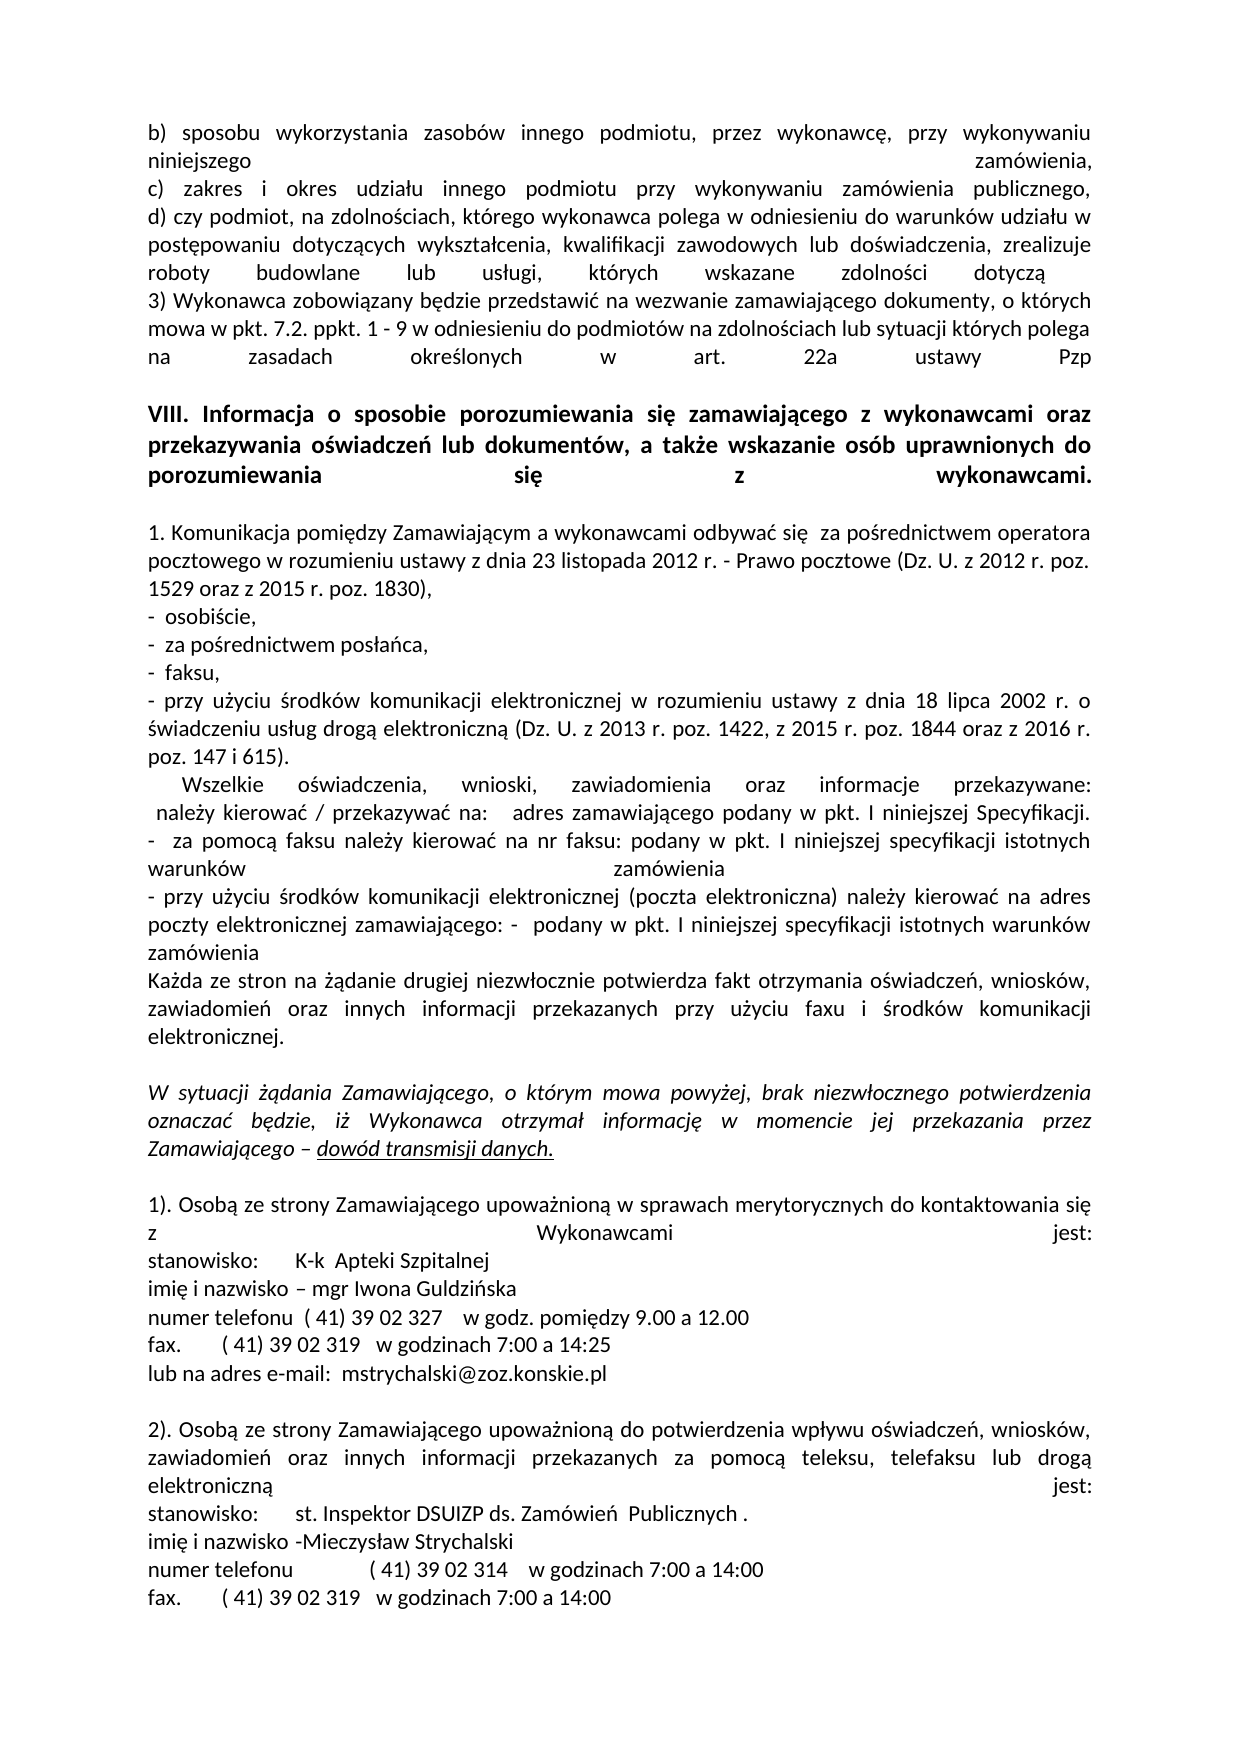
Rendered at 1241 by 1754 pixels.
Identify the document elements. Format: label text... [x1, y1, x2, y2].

text - faksu, [148, 658, 1093, 686]
text - osobiście, [148, 602, 1093, 630]
text - przy użyciu środków komunikacji elektronicznej w rozumieniu ustawy z dnia 18 lipca 2002 r. o świadczeniu usług drogą elektroniczną (Dz. U. z 2013 r. poz. 1422, z 2015 r. poz. 1844 oraz z 2016 r. poz. 147 i 615). [148, 686, 1093, 770]
text fax. ( 41) 39 02 319 w godzinach 7:00 a 14:25 [148, 1331, 1093, 1359]
text imię i nazwisko – mgr Iwona Guldzińska [148, 1274, 1093, 1303]
text numer telefonu ( 41) 39 02 327 w godz. pomiędzy 9.00 a 12.00 [148, 1303, 1093, 1331]
text numer telefonu ( 41) 39 02 314 w godzinach 7:00 a 14:00 [148, 1555, 1093, 1583]
text imię i nazwisko -Mieczysław Strychalski [148, 1527, 1093, 1555]
text Każda ze stron na żądanie drugiej niezwłocznie potwierdza fakt otrzymania oświadczeń, wniosków, zawiadomień oraz innych informacji przekazanych przy użyciu faxu i środków komunikacji elektronicznej. W sytuacji żądania Zamawiającego, o którym mowa powyżej, brak niezwłocznego potwierdzenia oznaczać będzie, iż Wykonawca otrzymał informację w momencie jej przekazania przez Zamawiającego – dowód transmisji danych. [148, 966, 1093, 1162]
text VIII. Informacja o sposobie porozumiewania się zamawiającego z wykonawcami oraz przekazywania oświadczeń lub dokumentów, a także wskazanie osób uprawnionych do porozumiewania się z wykonawcami. 1. Komunikacja pomiędzy Zamawiającym a wykonawcami odbywać się za pośrednictwem operatora pocztowego w rozumieniu ustawy z dnia 23 listopada 2012 r. - Prawo pocztowe (Dz. U. z 2012 r. poz. 1529 oraz z 2015 r. poz. 1830), [148, 398, 1093, 602]
text fax. ( 41) 39 02 319 w godzinach 7:00 a 14:00 [148, 1583, 1093, 1611]
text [148, 118, 1093, 398]
text 2). Osobą ze strony Zamawiającego upoważnioną do potwierdzenia wpływu oświadczeń, wniosków, zawiadomień oraz innych informacji przekazanych za pomocą teleksu, telefaksu lub drogą elektroniczną jest: stanowisko: st. Inspektor DSUIZP ds. Zamówień Publicznych . [148, 1387, 1093, 1527]
text lub na adres e-mail: mstrychalski@zoz.konskie.pl [148, 1359, 1093, 1387]
text - za pośrednictwem posłańca, [148, 630, 1093, 658]
text Wszelkie oświadczenia, wnioski, zawiadomienia oraz informacje przekazywane: należy kierować / przekazywać na: adres zamawiającego podany w pkt. I niniejszej Specyfikacji. - za pomocą faksu należy kierować na nr faksu: podany w pkt. I niniejszej specyfikacji istotnych warunków zamówienia - przy użyciu środków komunikacji elektronicznej (poczta elektroniczna) należy kierować na adres poczty elektronicznej zamawiającego: - podany w pkt. I niniejszej specyfikacji istotnych warunków zamówienia [148, 770, 1093, 966]
text 1). Osobą ze strony Zamawiającego upoważnioną w sprawach merytorycznych do kontaktowania się z Wykonawcami jest: stanowisko: K-k Apteki Szpitalnej [148, 1162, 1093, 1274]
